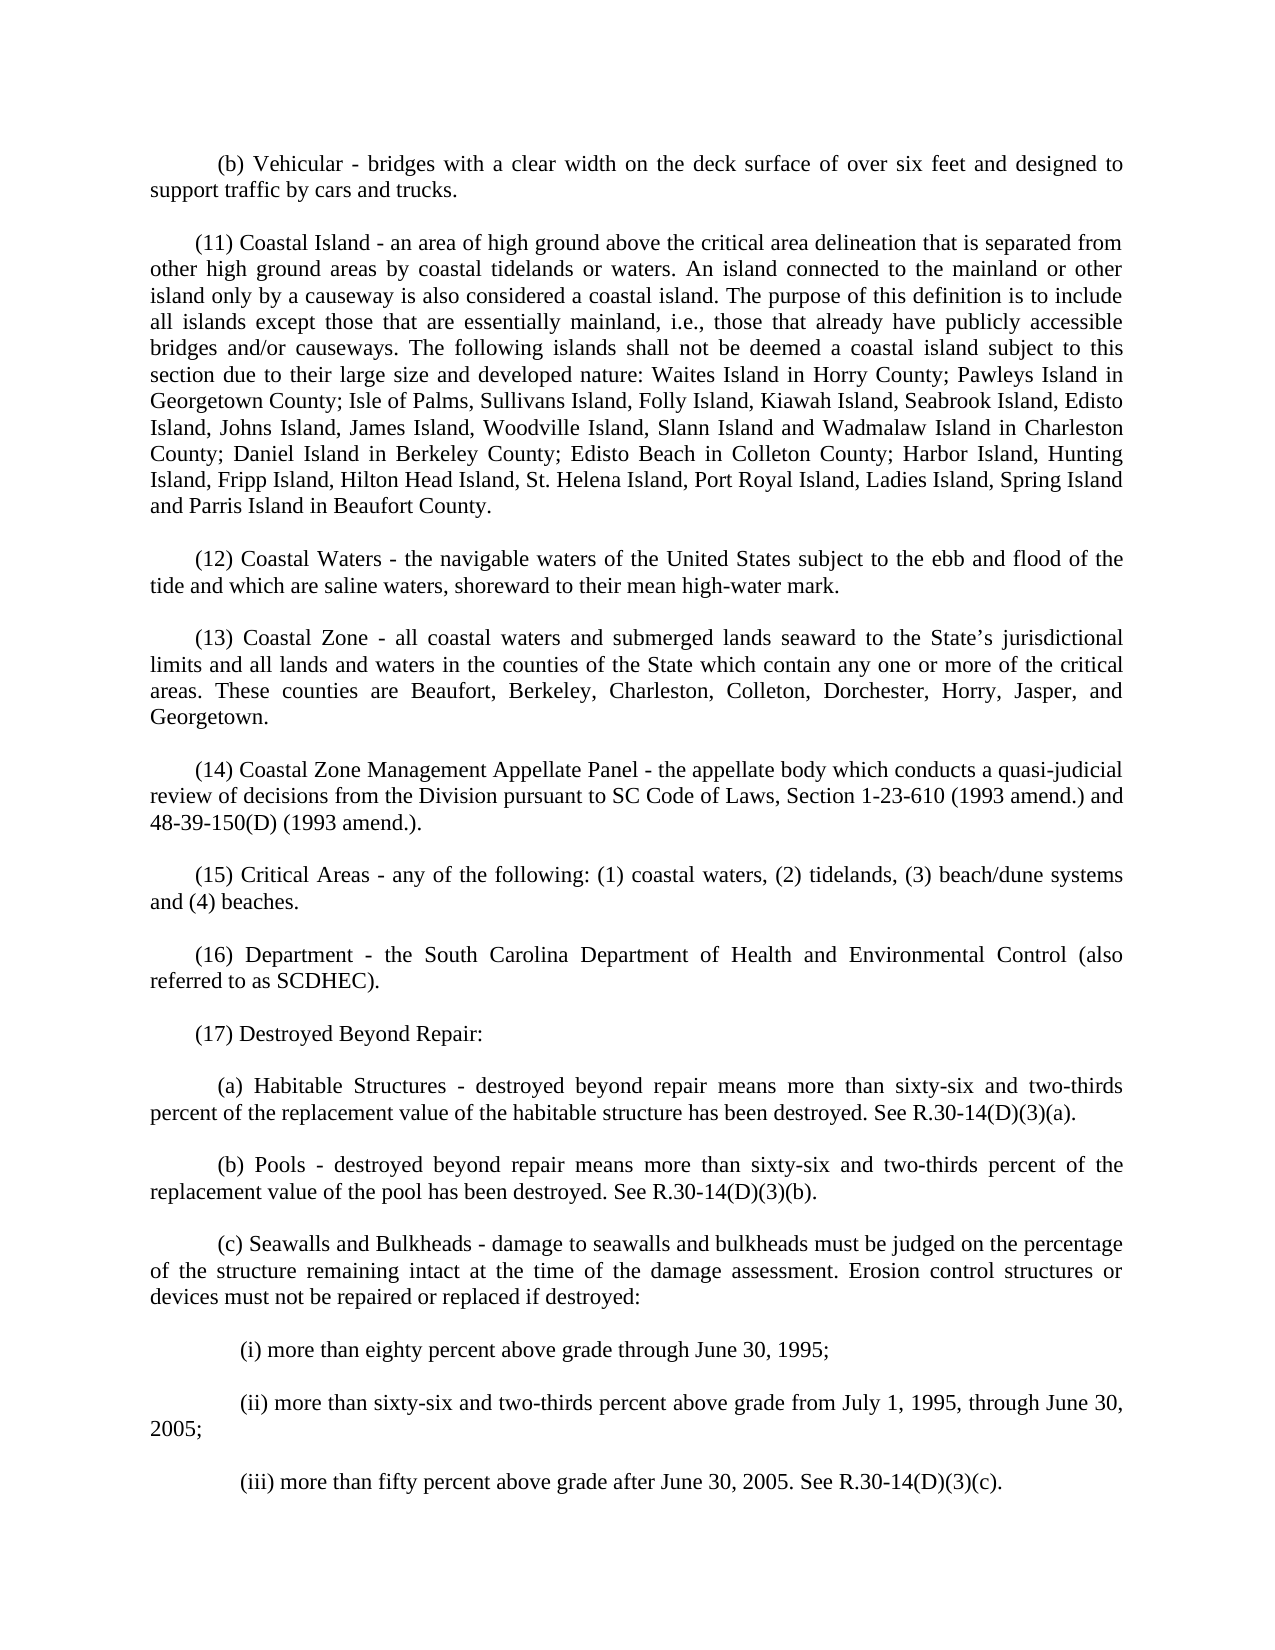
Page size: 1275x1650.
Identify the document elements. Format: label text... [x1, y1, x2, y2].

text (a) Habitable Structures - destroyed beyond repair means more than sixty-six and two-thirds percent of the replacement value of the habitable structure has been destroyed. See R.30-14(D)(3)(a). [150, 1072, 1125, 1125]
text (13) Coastal Zone - all coastal waters and submerged lands seaward to the State’s jurisdictional limits and all lands and waters in the counties of the State which contain any one or more of the critical areas. These counties are Beaufort, Berkeley, Charleston, Colleton, Dorchester, Horry, Jasper, and Georgetown. [150, 624, 1125, 730]
text (12) Coastal Waters - the navigable waters of the United States subject to the ebb and flood of the tide and which are saline waters, shoreward to their mean high-water mark. [150, 545, 1125, 598]
text (16) Department - the South Carolina Department of Health and Environmental Control (also referred to as SCDHEC). [150, 941, 1125, 993]
text (15) Critical Areas - any of the following: (1) coastal waters, (2) tidelands, (3) beach/dune systems and (4) beaches. [150, 862, 1125, 914]
text (c) Seawalls and Bulkheads - damage to seawalls and bulkheads must be judged on the percentage of the structure remaining intact at the time of the damage assessment. Erosion control structures or devices must not be repaired or replaced if destroyed: [150, 1231, 1125, 1309]
text (i) more than eighty percent above grade through June 30, 1995; [150, 1336, 1125, 1362]
text (iii) more than fifty percent above grade after June 30, 2005. See R.30-14(D)(3)(c). [150, 1468, 1125, 1494]
text (ii) more than sixty-six and two-thirds percent above grade from July 1, 1995, through June 30, 2005; [150, 1389, 1125, 1441]
text (b) Vehicular - bridges with a clear width on the deck surface of over six feet and designed to support traffic by cars and trucks. [150, 150, 1125, 203]
text (14) Coastal Zone Management Appellate Panel - the appellate body which conducts a quasi-judicial review of decisions from the Division pursuant to SC Code of Laws, Section 1-23-610 (1993 amend.) and 48-39-150(D) (1993 amend.). [150, 756, 1125, 835]
text (17) Destroyed Beyond Repair: [150, 1020, 1125, 1046]
text (11) Coastal Island - an area of high ground above the critical area delineation that is separated from other high ground areas by coastal tidelands or waters. An island connected to the mainland or other island only by a causeway is also considered a coastal island. The purpose of this definition is to include all islands except those that are essentially mainland, i.e., those that already have publicly accessible bridges and/or causeways. The following islands shall not be deemed a coastal island subject to this section due to their large size and developed nature: Waites Island in Horry County; Pawleys Island in Georgetown County; Isle of Palms, Sullivans Island, Folly Island, Kiawah Island, Seabrook Island, Edisto Island, Johns Island, James Island, Woodville Island, Slann Island and Wadmalaw Island in Charleston County; Daniel Island in Berkeley County; Edisto Beach in Colleton County; Harbor Island, Hunting Island, Fripp Island, Hilton Head Island, St. Helena Island, Port Royal Island, Ladies Island, Spring Island and Parris Island in Beaufort County. [150, 229, 1125, 519]
text (b) Pools - destroyed beyond repair means more than sixty-six and two-thirds percent of the replacement value of the pool has been destroyed. See R.30-14(D)(3)(b). [150, 1151, 1125, 1204]
